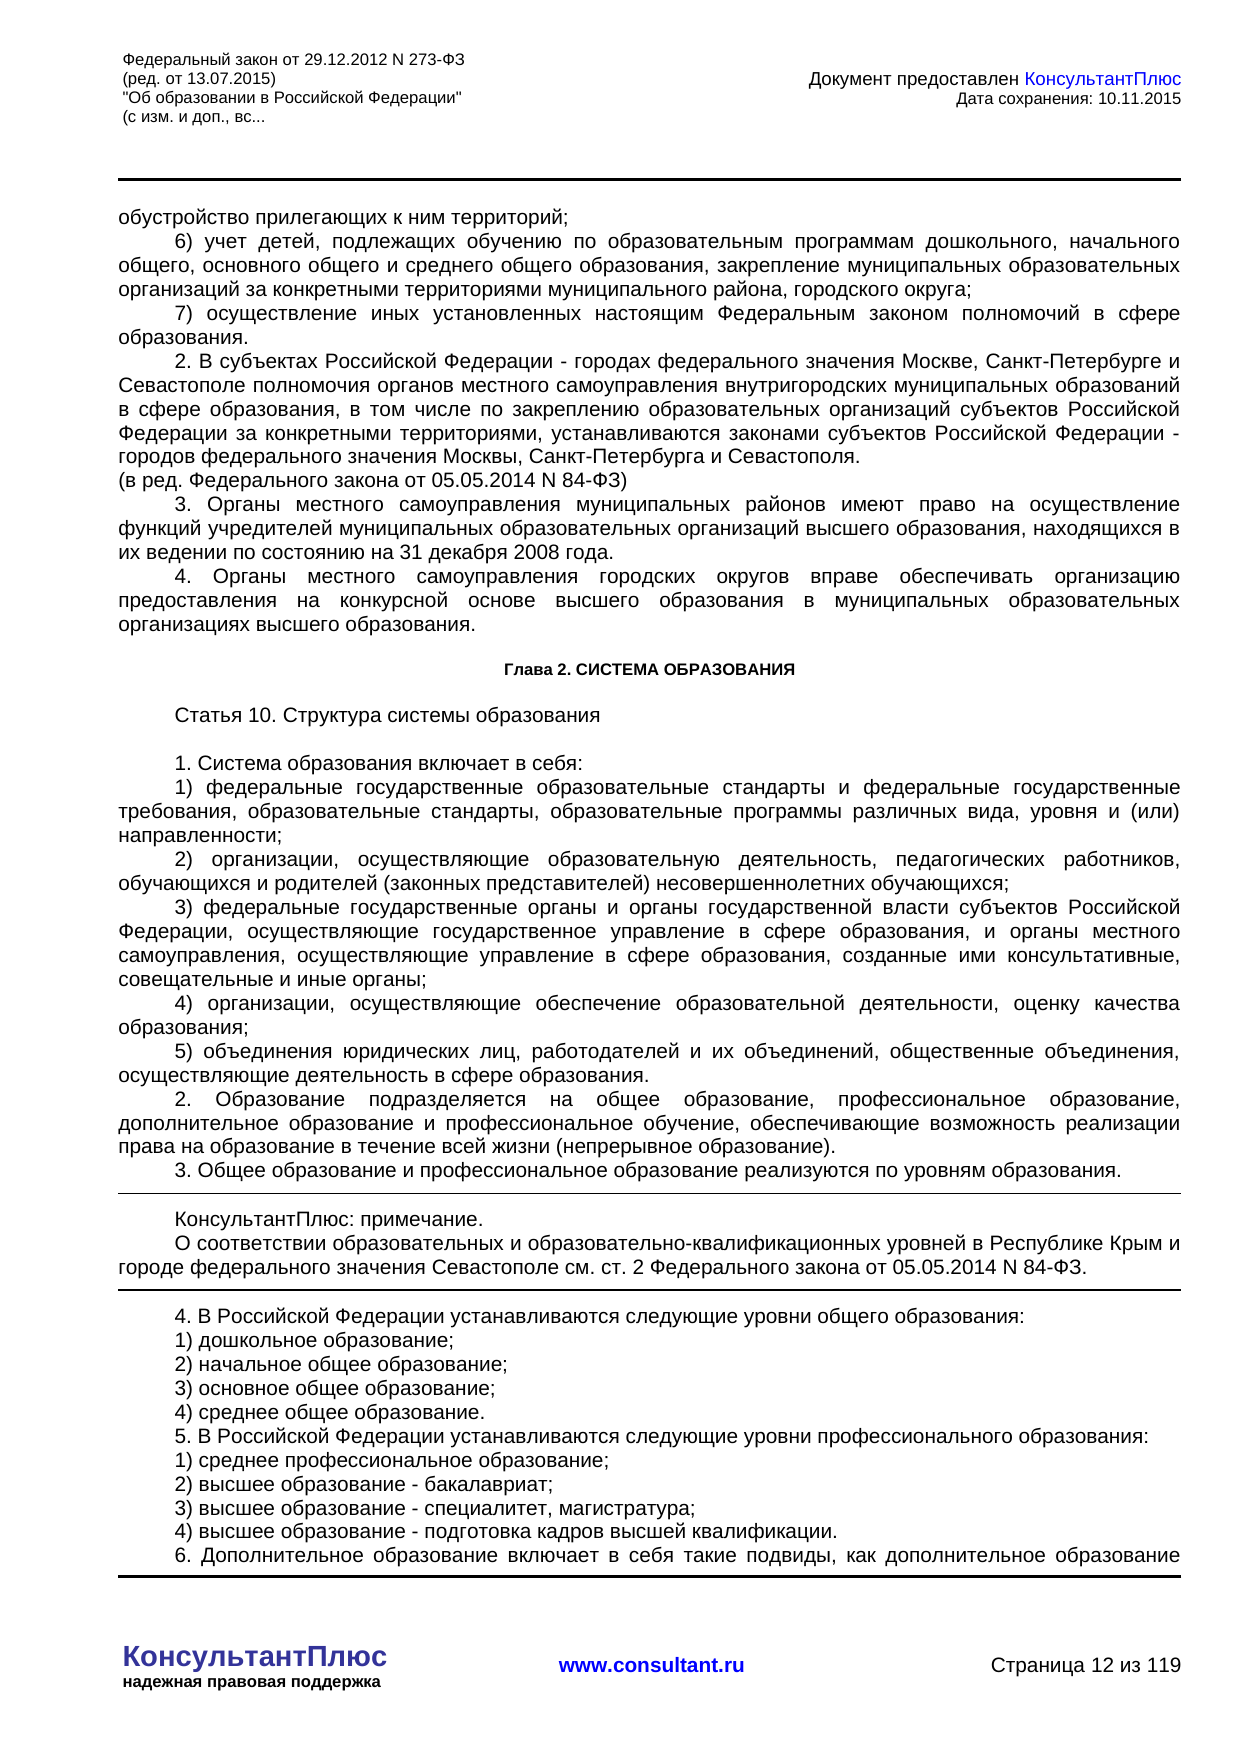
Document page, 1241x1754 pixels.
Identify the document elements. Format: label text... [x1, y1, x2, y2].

text 2. Образование подразделяется на общее образование, профессиональное образование, дополнительное образование и профессиональное обучение, обеспечивающие возможность реализации права на образование в течение всей жизни (непрерывное образование). [118, 1086, 1181, 1158]
text 3. Общее образование и профессиональное образование реализуются по уровням образования. [118, 1158, 1181, 1182]
text 5. В Российской Федерации устанавливаются следующие уровни профессионального образования: [118, 1423, 1181, 1447]
text 3) федеральные государственные органы и органы государственной власти субъектов Российской Федерации, осуществляющие государственное управление в сфере образования, и органы местного самоуправления, осуществляющие управление в сфере образования, созданные ими консультативные, совещательные и иные органы; [118, 895, 1181, 991]
text 2) начальное общее образование; [118, 1352, 1181, 1376]
text 1) дошкольное образование; [118, 1328, 1181, 1352]
text Статья 10. Структура системы образования [118, 703, 1181, 727]
text 3) основное общее образование; [118, 1376, 1181, 1399]
text 4. В Российской Федерации устанавливаются следующие уровни общего образования: [118, 1304, 1181, 1328]
text 4. Органы местного самоуправления городских округов вправе обеспечивать организацию предоставления на конкурсной основе высшего образования в муниципальных образовательных организациях высшего образования. [118, 564, 1181, 636]
title Глава 2. СИСТЕМА ОБРАЗОВАНИЯ [118, 660, 1181, 679]
text О соответствии образовательных и образовательно-квалификационных уровней в Республике Крым и городе федерального значения Севастополе см. ст. 2 Федерального закона от 05.05.2014 N 84-ФЗ. [118, 1231, 1181, 1279]
text 4) среднее общее образование. [118, 1399, 1181, 1423]
text 6) учет детей, подлежащих обучению по образовательным программам дошкольного, начального общего, основного общего и среднего общего образования, закрепление муниципальных образовательных организаций за конкретными территориями муниципального района, городского округа; [118, 229, 1181, 301]
text 2) организации, осуществляющие образовательную деятельность, педагогических работников, обучающихся и родителей (законных представителей) несовершеннолетних обучающихся; [118, 847, 1181, 895]
text КонсультантПлюс: примечание. [118, 1207, 1181, 1231]
text 1) среднее профессиональное образование; [118, 1447, 1181, 1471]
text 2. В субъектах Российской Федерации - городах федерального значения Москве, Санкт-Петербурге и Севастополе полномочия органов местного самоуправления внутригородских муниципальных образований в сфере образования, в том числе по закреплению образовательных организаций субъектов Российской Федерации за конкретными территориями, устанавливаются законами субъектов Российской Федерации - городов федерального значения Москвы, Санкт-Петербурга и Севастополя. [118, 348, 1181, 468]
text 4) организации, осуществляющие обеспечение образовательной деятельности, оценку качества образования; [118, 991, 1181, 1038]
text 2) высшее образование - бакалавриат; [118, 1471, 1181, 1495]
text 4) высшее образование - подготовка кадров высшей квалификации. [118, 1519, 1181, 1543]
text 3) высшее образование - специалитет, магистратура; [118, 1495, 1181, 1519]
text 7) осуществление иных установленных настоящим Федеральным законом полномочий в сфере образования. [118, 301, 1181, 348]
text 3. Органы местного самоуправления муниципальных районов имеют право на осуществление функций учредителей муниципальных образовательных организаций высшего образования, находящихся в их ведении по состоянию на 31 декабря 2008 года. [118, 492, 1181, 564]
text 1. Система образования включает в себя: [118, 751, 1181, 775]
text (в ред. Федерального закона от 05.05.2014 N 84-ФЗ) [118, 468, 1181, 492]
text 5) объединения юридических лиц, работодателей и их объединений, общественные объединения, осуществляющие деятельность в сфере образования. [118, 1038, 1181, 1086]
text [118, 205, 1181, 229]
text 1) федеральные государственные образовательные стандарты и федеральные государственные требования, образовательные стандарты, образовательные программы различных вида, уровня и (или) направленности; [118, 775, 1181, 847]
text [118, 1543, 1181, 1567]
